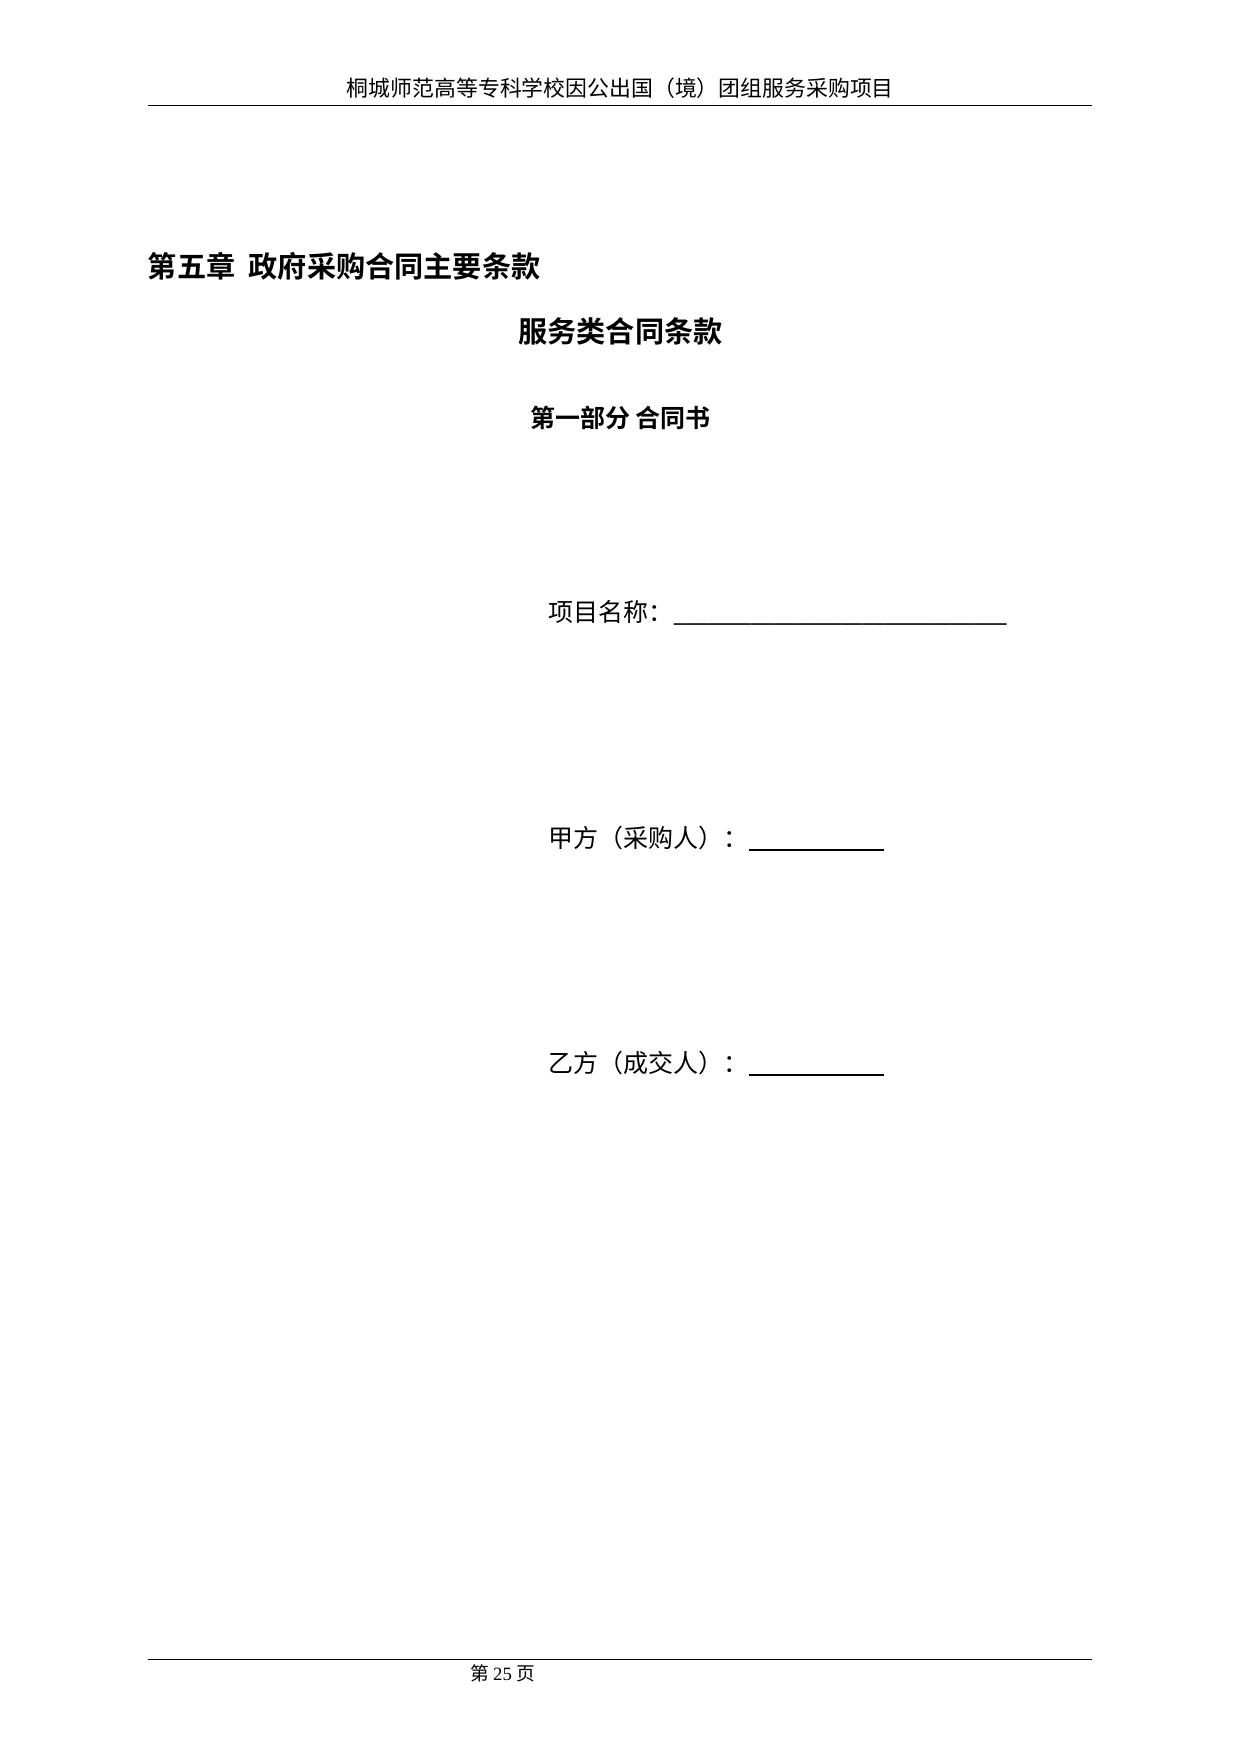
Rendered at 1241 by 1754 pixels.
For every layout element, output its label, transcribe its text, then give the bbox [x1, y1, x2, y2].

text 第一部分 合同书 [148, 384, 1092, 449]
text 乙方（成交人）： [248, 1029, 1092, 1094]
text 甲方（采购人）： [248, 804, 1092, 869]
text 服务类合同条款 [148, 297, 1092, 362]
text 项目名称：______________________________ [248, 578, 1092, 643]
subtitle 第五章 政府采购合同主要条款 [148, 232, 1092, 297]
